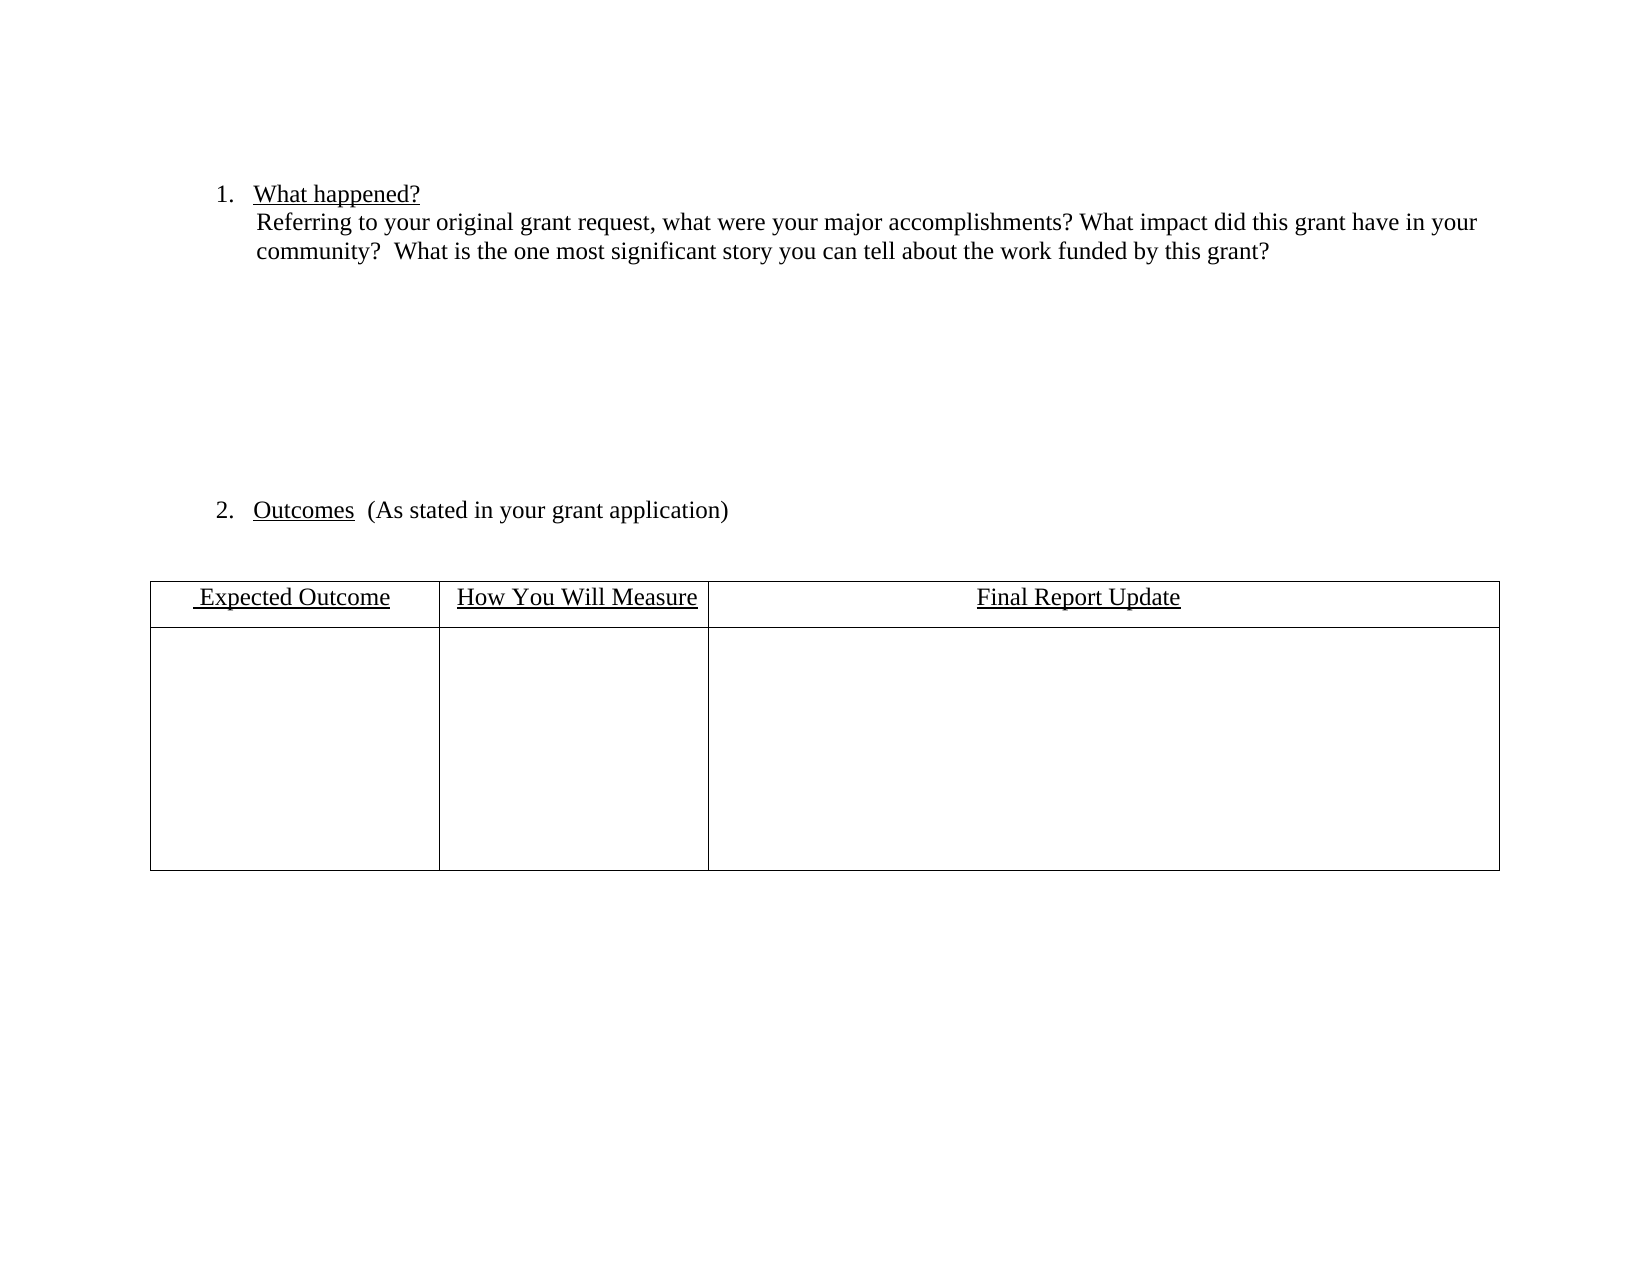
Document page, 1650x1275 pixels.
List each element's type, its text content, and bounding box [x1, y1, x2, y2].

list What happened? [216, 179, 1500, 207]
table_header Final Report Update [709, 582, 1499, 627]
text community? What is the one most significant story you can tell about the work funded by this grant? [225, 236, 1500, 265]
table_cell [151, 628, 439, 870]
text Referring to your original grant request, what were your major accomplishments? What impact did this grant have in your [225, 207, 1500, 236]
table_header How You Will Measure [440, 582, 708, 627]
table_cell [440, 628, 708, 870]
table_header Expected Outcome [151, 582, 439, 627]
list Outcomes (As stated in your grant application) [216, 495, 1500, 524]
table_cell [709, 628, 1499, 870]
